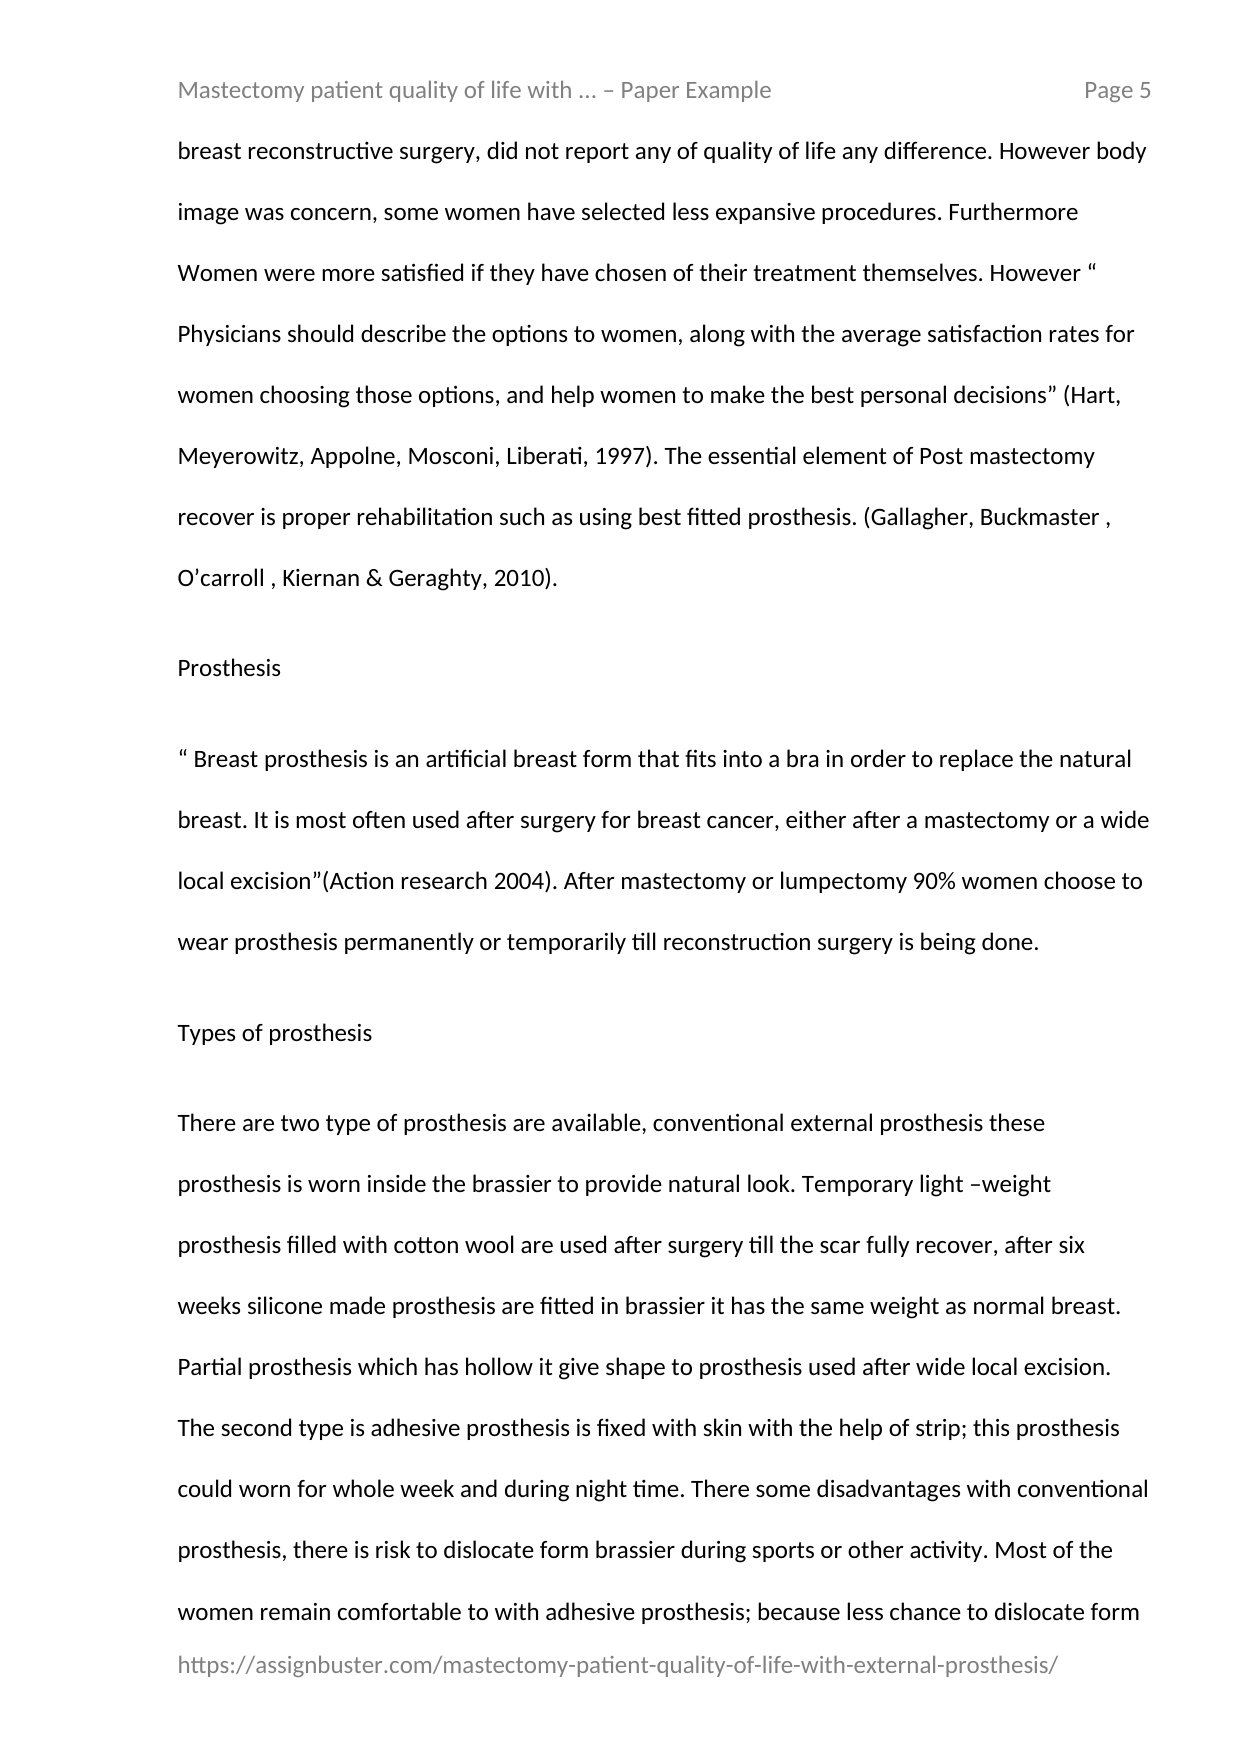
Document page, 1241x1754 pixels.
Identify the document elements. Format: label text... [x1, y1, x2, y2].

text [177, 1107, 1152, 1626]
text Prosthesis [177, 653, 1152, 683]
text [177, 135, 1152, 593]
text “ Breast prosthesis is an artificial breast form that fits into a bra in order to replace the natural breast. It is most often used after surgery for breast cancer, either after a mastectomy or a wide local excision”(Action research 2004). After mastectomy or lumpectomy 90% women choose to wear prosthesis permanently or temporarily till reconstruction surgery is being done. [177, 743, 1152, 957]
text Types of prosthesis [177, 1017, 1152, 1047]
